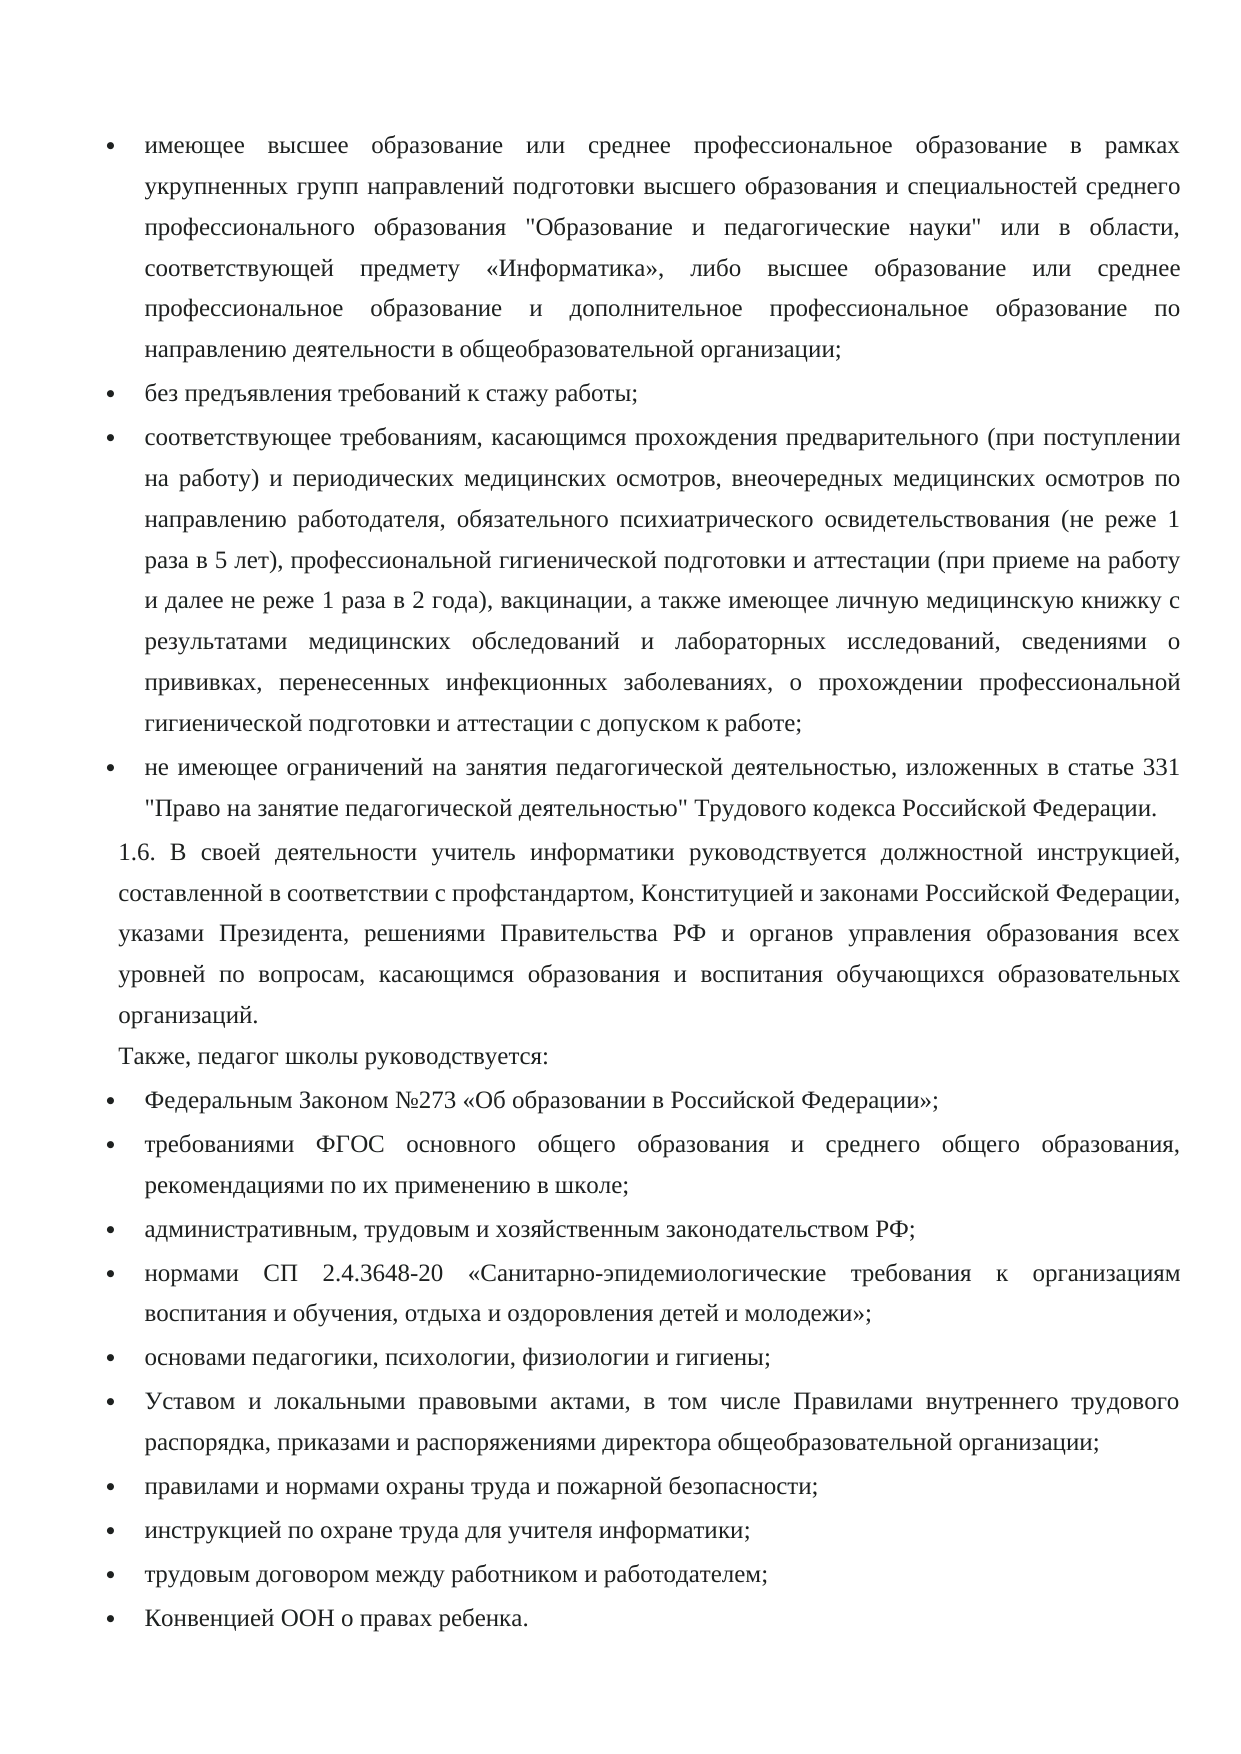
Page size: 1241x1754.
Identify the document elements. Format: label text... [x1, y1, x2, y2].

list административным, трудовым и хозяйственным законодательством РФ; [107, 1202, 1181, 1242]
list не имеющее ограничений на занятия педагогической деятельностью, изложенных в статье 331 "Право на занятие педагогической деятельностью" Трудового кодекса Российской Федерации. [107, 740, 1181, 822]
list Уставом и локальными правовыми актами, в том числе Правилами внутреннего трудового распорядка, приказами и распоряжениями директора общеобразовательной организации; [107, 1374, 1181, 1456]
list инструкцией по охране труда для учителя информатики; [107, 1503, 1181, 1544]
list правилами и нормами охраны труда и пожарной безопасности; [107, 1459, 1181, 1500]
list основами педагогики, психологии, физиологии и гигиены; [107, 1330, 1181, 1371]
list Федеральным Законом №273 «Об образовании в Российской Федерации»; [107, 1073, 1181, 1114]
list имеющее высшее образование или среднее профессиональное образование в рамках укрупненных групп направлений подготовки высшего образования и специальностей среднего профессионального образования "Образование и педагогические науки" или в области, соответствующей предмету «Информатика», либо высшее образование или среднее профессиональное образование и дополнительное профессиональное образование по направлению деятельности в общеобразовательной организации; [107, 118, 1181, 363]
list Конвенцией ООН о правах ребенка. [107, 1591, 1181, 1632]
list без предъявления требований к стажу работы; [107, 366, 1181, 407]
list требованиями ФГОС основного общего образования и среднего общего образования, рекомендациями по их применению в школе; [107, 1117, 1181, 1198]
list нормами СП 2.4.3648-20 «Санитарно-эпидемиологические требования к организациям воспитания и обучения, отдыха и оздоровления детей и молодежи»; [107, 1246, 1181, 1327]
text 1.6. В своей деятельности учитель информатики руководствуется должностной инструкцией, составленной в соответствии с профстандартом, Конституцией и законами Российской Федерации, указами Президента, решениями Правительства РФ и органов управления образования всех уровней по вопросам, касающимся образования и воспитания обучающихся образовательных организаций. Также, педагог школы руководствуется: [118, 825, 1181, 1070]
list трудовым договором между работником и работодателем; [107, 1547, 1181, 1588]
list соответствующее требованиям, касающимся прохождения предварительного (при поступлении на работу) и периодических медицинских осмотров, внеочередных медицинских осмотров по направлению работодателя, обязательного психиатрического освидетельствования (не реже 1 раза в 5 лет), профессиональной гигиенической подготовки и аттестации (при приеме на работу и далее не реже 1 раза в 2 года), вакцинации, а также имеющее личную медицинскую книжку с результатами медицинских обследований и лабораторных исследований, сведениями о прививках, перенесенных инфекционных заболеваниях, о прохождении профессиональной гигиенической подготовки и аттестации с допуском к работе; [107, 410, 1181, 737]
